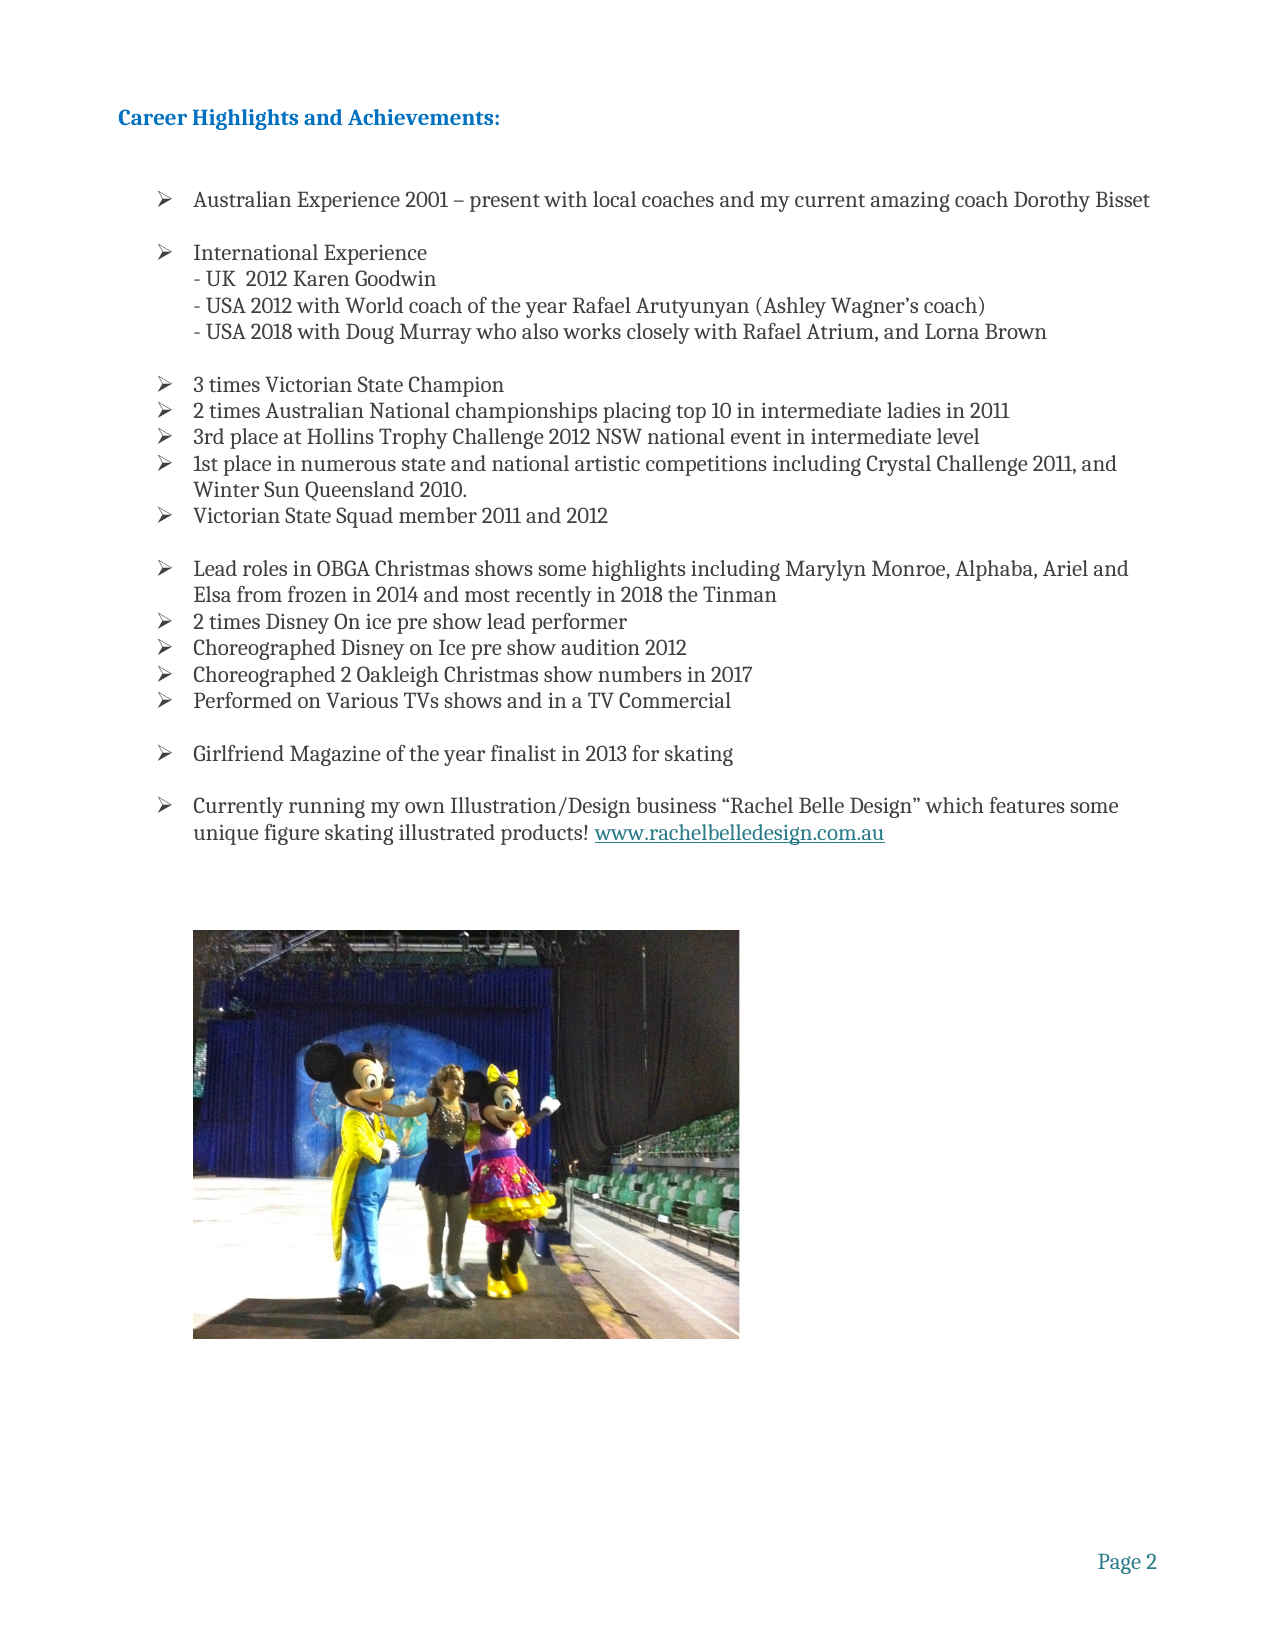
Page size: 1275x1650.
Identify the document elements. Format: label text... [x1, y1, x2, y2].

list International Experience - UK 2012 Karen Goodwin - USA 2012 with World coach of the year Rafael Arutyunyan (Ashley Wagner’s coach) - USA 2018 with Doug Murray who also works closely with Rafael Atrium, and Lorna Brown [156, 240, 1157, 345]
list 2 times Disney On ice pre show lead performer [156, 609, 1157, 635]
text Career Highlights and Achievements: [118, 105, 1157, 131]
list Currently running my own Illustration/Design business “Rachel Belle Design” which features some unique figure skating illustrated products! www.rachelbelledesign.com.au [156, 793, 1157, 846]
list 3rd place at Hollins Trophy Challenge 2012 NSW national event in intermediate level [156, 424, 1157, 451]
list Choreographed Disney on Ice pre show audition 2012 [156, 635, 1157, 661]
list Victorian State Squad member 2011 and 2012 [156, 503, 1157, 556]
picture [193, 930, 740, 1339]
list Lead roles in OBGA Christmas shows some highlights including Marylyn Monroe, Alphaba, Ariel and Elsa from frozen in 2014 and most recently in 2018 the Tinman [156, 556, 1157, 609]
list Choreographed 2 Oakleigh Christmas show numbers in 2017 [156, 661, 1157, 688]
list Performed on Various TVs shows and in a TV Commercial [156, 688, 1157, 714]
list 3 times Victorian State Champion [156, 371, 1157, 398]
list Girlfriend Magazine of the year finalist in 2013 for skating [156, 740, 1157, 767]
list Australian Experience 2001 – present with local coaches and my current amazing coach Dorothy Bisset [156, 187, 1157, 240]
list 2 times Australian National championships placing top 10 in intermediate ladies in 2011 [156, 398, 1157, 424]
list 1st place in numerous state and national artistic competitions including Crystal Challenge 2011, and Winter Sun Queensland 2010. [156, 451, 1157, 503]
